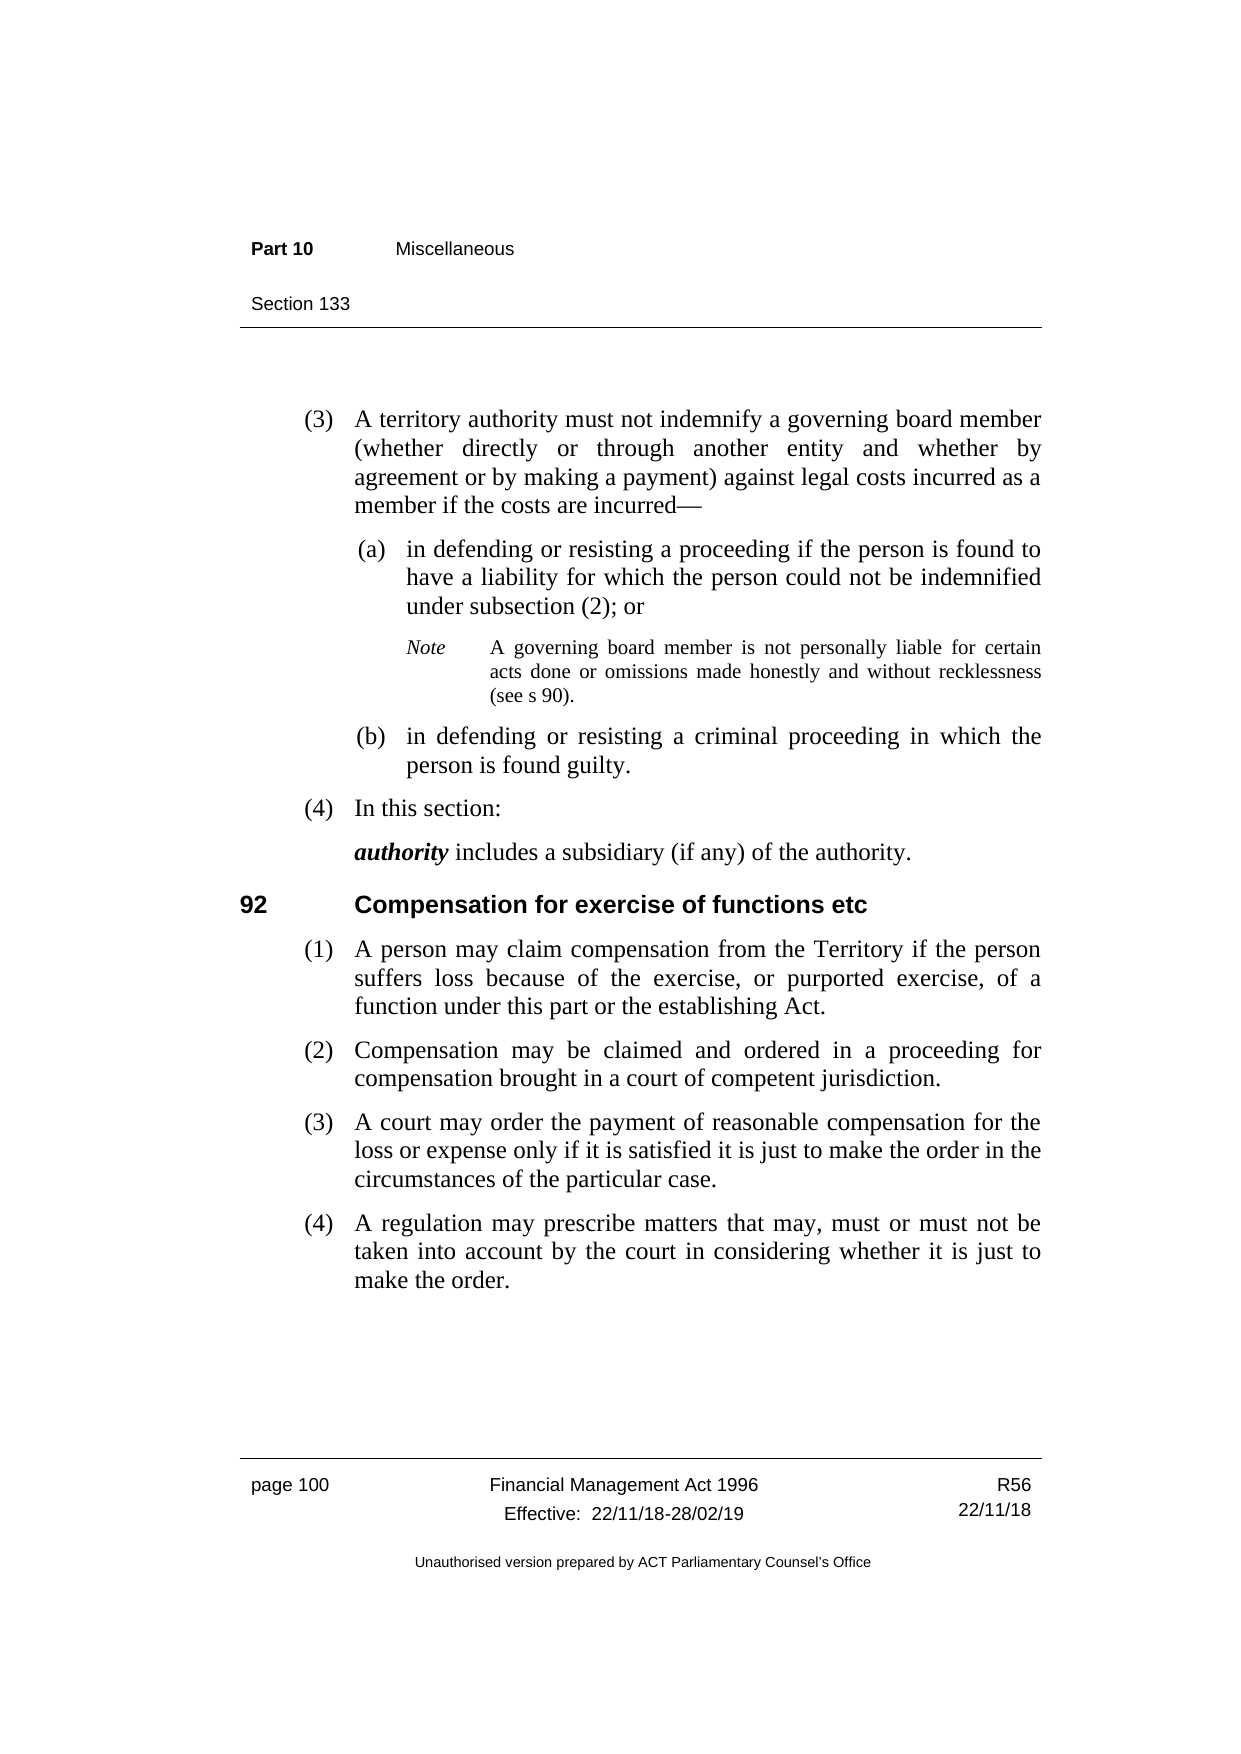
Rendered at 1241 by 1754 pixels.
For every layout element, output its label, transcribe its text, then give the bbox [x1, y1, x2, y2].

text (b) in defending or resisting a criminal proceeding in which the person is found guilty. [239, 721, 1042, 779]
text (1) A person may claim compensation from the Territory if the person suffers loss because of the exercise, or purported exercise, of a function under this part or the establishing Act. [239, 934, 1042, 1020]
text (3) A territory authority must not indemnify a governing board member (whether directly or through another entity and whether by agreement or by making a payment) against legal costs incurred as a member if the costs are incurred— [239, 404, 1042, 519]
text (3) A court may order the payment of reasonable compensation for the loss or expense only if it is satisfied it is just to make the order in the circumstances of the particular case. [239, 1107, 1042, 1193]
text (4) A regulation may prescribe matters that may, must or must not be taken into account by the court in considering whether it is just to make the order. [239, 1208, 1042, 1294]
text authority includes a subsidiary (if any) of the authority. [354, 837, 1042, 866]
text 92 Compensation for exercise of functions etc [239, 891, 1042, 919]
text Note A governing board member is not personally liable for certain acts done or omissions made honestly and without recklessness (see s 90). [406, 634, 1042, 707]
text (2) Compensation may be claimed and ordered in a proceeding for compensation brought in a court of competent jurisdiction. [239, 1035, 1042, 1092]
text (4) In this section: [239, 793, 1042, 822]
text (a) in defending or resisting a proceeding if the person is found to have a liability for which the person could not be indemnified under subsection (2); or [239, 534, 1042, 620]
